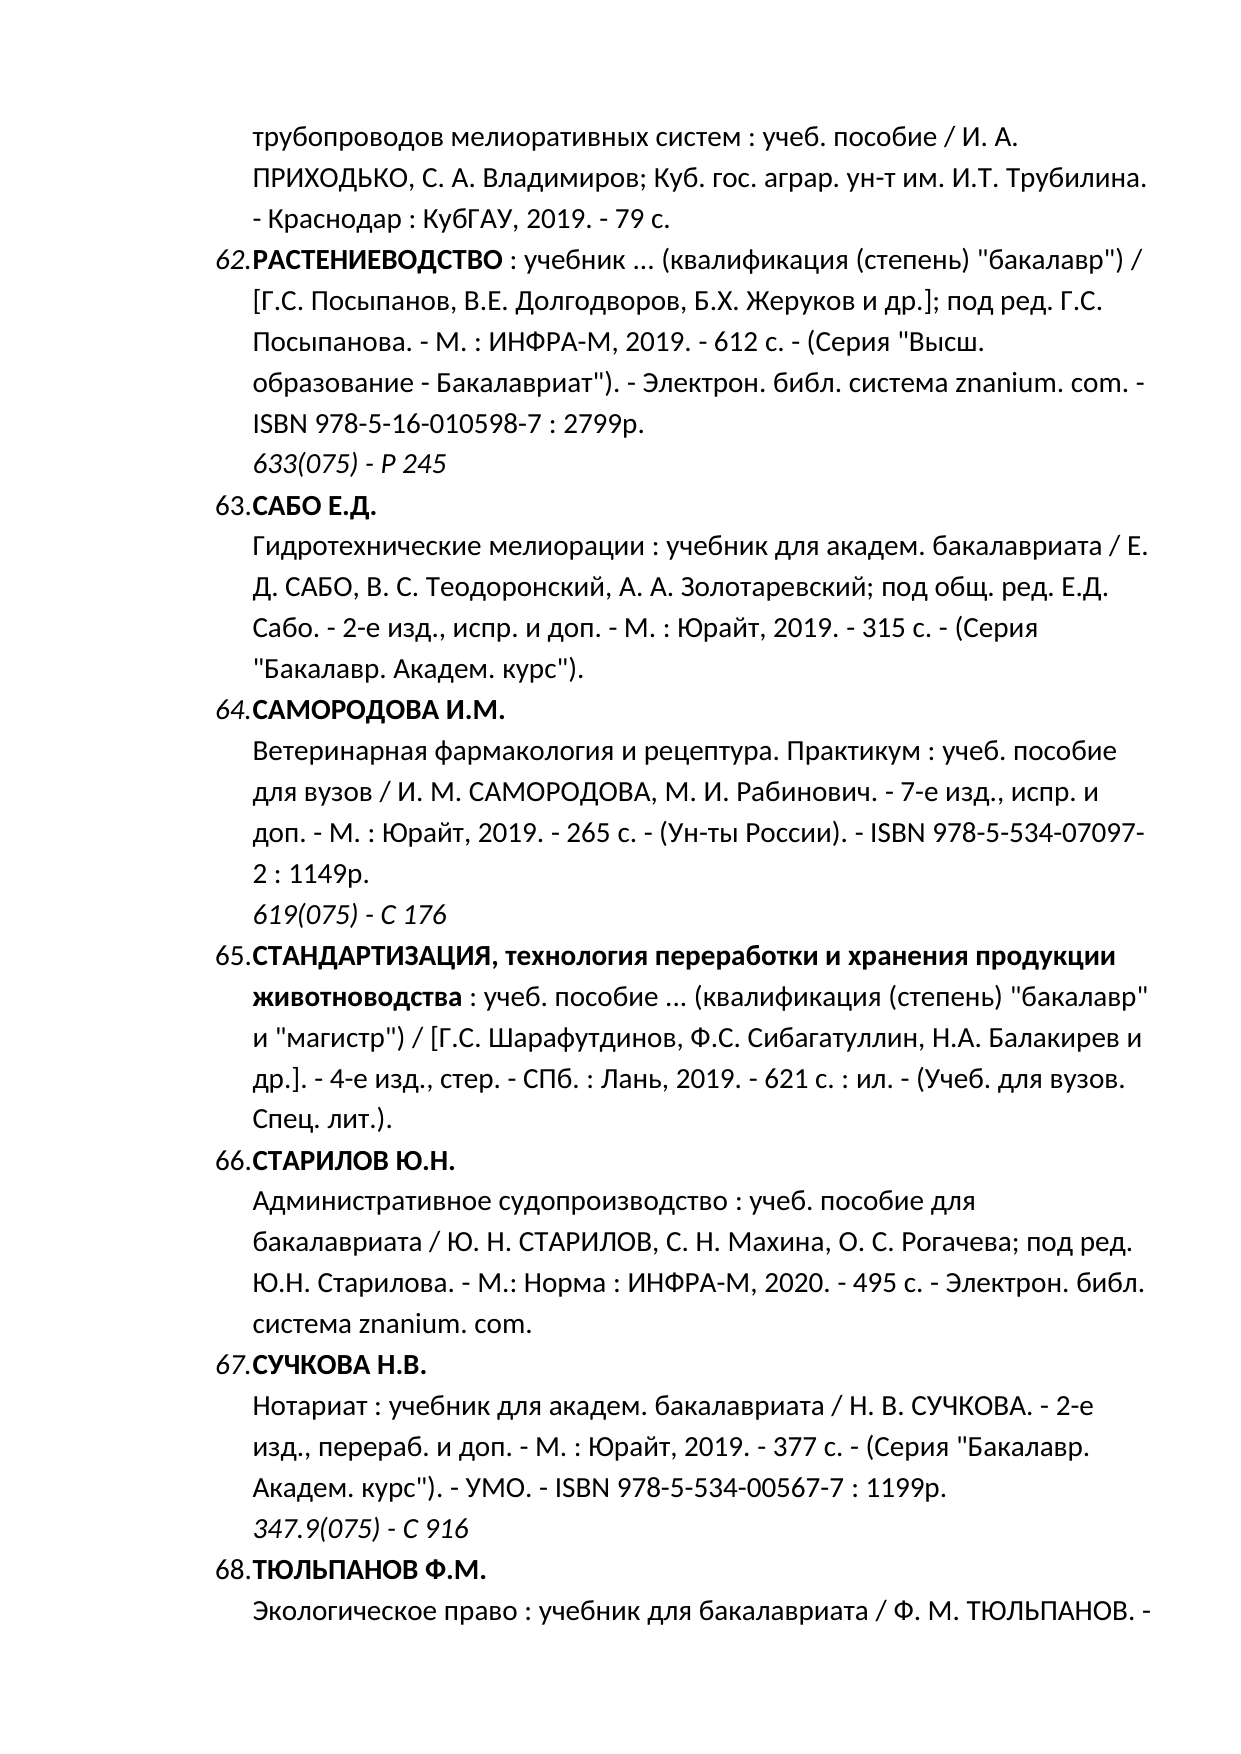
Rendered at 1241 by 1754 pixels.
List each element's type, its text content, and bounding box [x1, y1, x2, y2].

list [215, 118, 1152, 236]
list РАСТЕНИЕВОДСТВО : учебник ... (квалификация (степень) "бакалавр") / [Г.С. Посыпанов, В.Е. Долгодворов, Б.Х. Жеруков и др.]; под ред. Г.С. Посыпанова. - М. : ИНФРА-М, 2019. - 612 с. - (Серия "Высш. образование - Бакалавриат"). - Электрон. библ. система znanium. com. - ISBN 978-5-16-010598-7 : 2799р. 633(075) - Р 245 [215, 241, 1152, 481]
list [215, 1551, 1152, 1627]
list СТАНДАРТИЗАЦИЯ, технология переработки и хранения продукции животноводства : учеб. пособие ... (квалификация (степень) "бакалавр" и "магистр") / [Г.С. Шарафутдинов, Ф.С. Сибагатуллин, Н.А. Балакирев и др.]. - 4-е изд., стер. - СПб. : Лань, 2019. - 621 с. : ил. - (Учеб. для вузов. Спец. лит.). [215, 937, 1152, 1136]
list СТАРИЛОВ Ю.Н. Административное судопроизводство : учеб. пособие для бакалавриата / Ю. Н. СТАРИЛОВ, С. Н. Махина, О. С. Рогачева; под ред. Ю.Н. Старилова. - М.: Норма : ИНФРА-М, 2020. - 495 с. - Электрон. библ. система znanium. com. [215, 1142, 1152, 1341]
list СУЧКОВА Н.В. Нотариат : учебник для академ. бакалавриата / Н. В. СУЧКОВА. - 2-е изд., перераб. и доп. - М. : Юрайт, 2019. - 377 с. - (Серия "Бакалавр. Академ. курс"). - УМО. - ISBN 978-5-534-00567-7 : 1199р. 347.9(075) - С 916 [215, 1346, 1152, 1546]
list САБО Е.Д. Гидротехнические мелиорации : учебник для академ. бакалавриата / Е. Д. САБО, В. С. Теодоронский, А. А. Золотаревский; под общ. ред. Е.Д. Сабо. - 2-е изд., испр. и доп. - М. : Юрайт, 2019. - 315 с. - (Серия "Бакалавр. Академ. курс"). [215, 487, 1152, 686]
list САМОРОДОВА И.М. Ветеринарная фармакология и рецептура. Практикум : учеб. пособие для вузов / И. М. САМОРОДОВА, М. И. Рабинович. - 7-е изд., испр. и доп. - М. : Юрайт, 2019. - 265 с. - (Ун-ты России). - ISBN 978-5-534-07097-2 : 1149р. 619(075) - С 176 [215, 691, 1152, 932]
